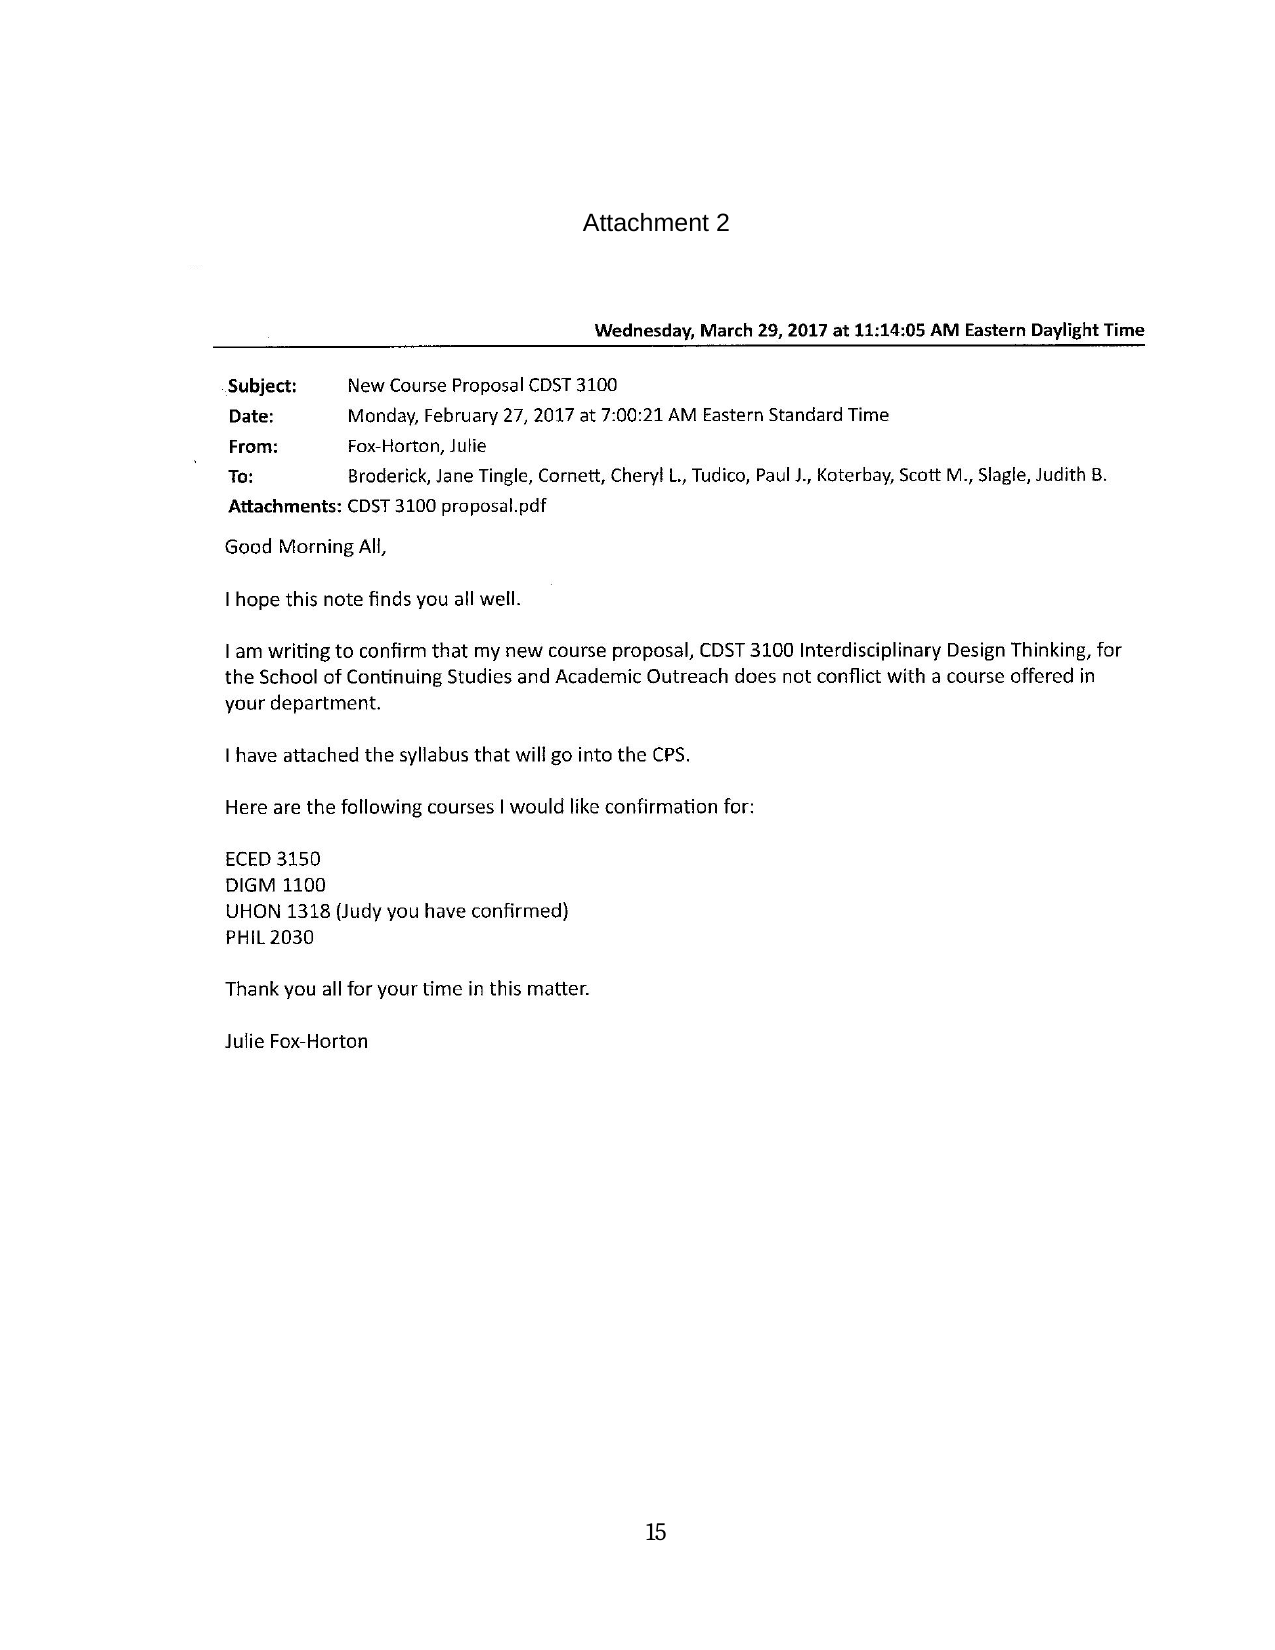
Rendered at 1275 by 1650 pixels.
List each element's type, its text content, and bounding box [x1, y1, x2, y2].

text Attachment 2 [187, 207, 1125, 236]
